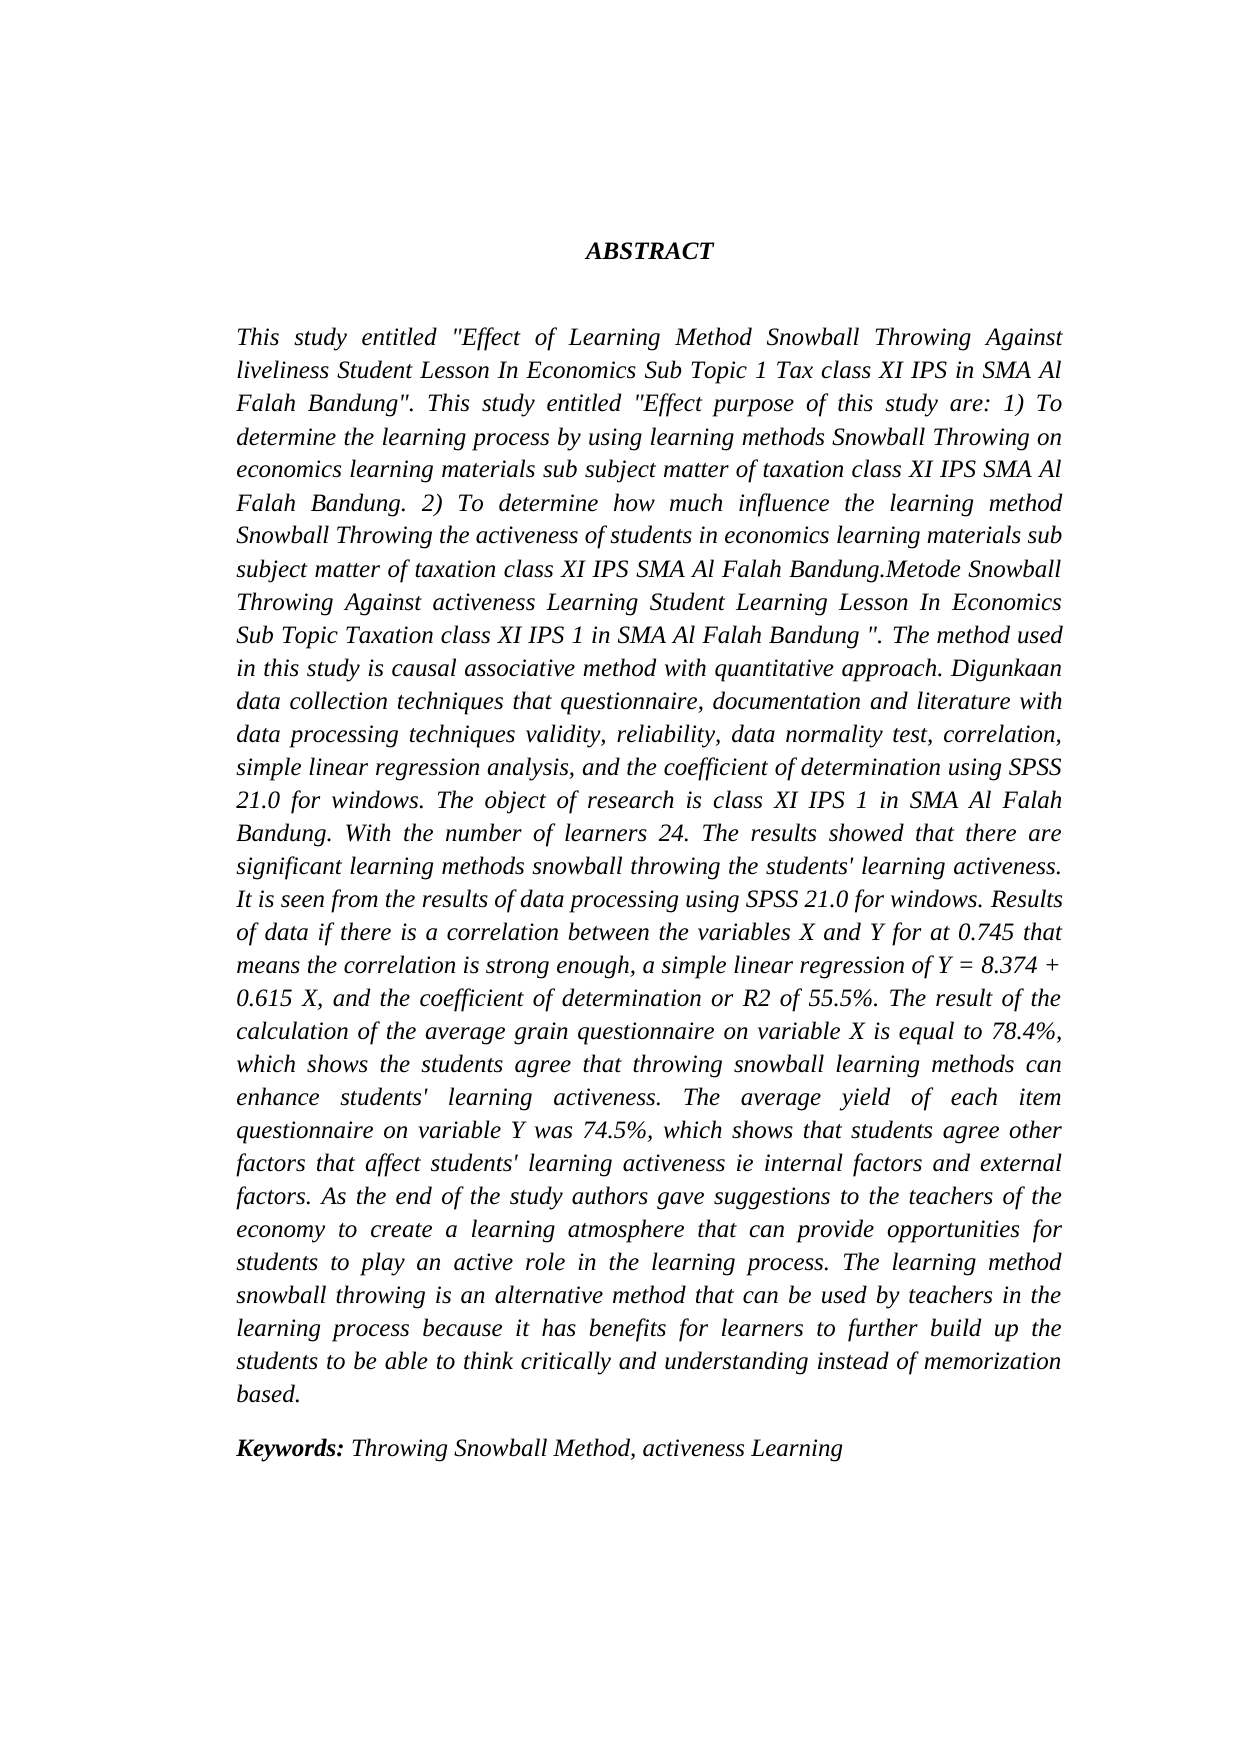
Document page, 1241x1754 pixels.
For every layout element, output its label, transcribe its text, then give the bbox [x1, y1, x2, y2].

text This study entitled "Effect of Learning Method Snowball Throwing Against liveliness Student Lesson In Economics Sub Topic 1 Tax class XI IPS in SMA Al Falah Bandung". This study entitled "Effect purpose of this study are: 1) To determine the learning process by using learning methods Snowball Throwing on economics learning materials sub subject matter of taxation class XI IPS SMA Al Falah Bandung. 2) To determine how much influence the learning method Snowball Throwing the activeness of students in economics learning materials sub subject matter of taxation class XI IPS SMA Al Falah Bandung.Metode Snowball Throwing Against activeness Learning Student Learning Lesson In Economics Sub Topic Taxation class XI IPS 1 in SMA Al Falah Bandung ". The method used in this study is causal associative method with quantitative approach. Digunkaan data collection techniques that questionnaire, documentation and literature with data processing techniques validity, reliability, data normality test, correlation, simple linear regression analysis, and the coefficient of determination using SPSS 21.0 for windows. The object of research is class XI IPS 1 in SMA Al Falah Bandung. With the number of learners 24. The results showed that there are significant learning methods snowball throwing the students' learning activeness. It is seen from the results of data processing using SPSS 21.0 for windows. Results of data if there is a correlation between the variables X and Y for at 0.745 that means the correlation is strong enough, a simple linear regression of Y = 8.374 + 0.615 X, and the coefficient of determination or R2 of 55.5%. The result of the calculation of the average grain questionnaire on variable X is equal to 78.4%, which shows the students agree that throwing snowball learning methods can enhance students' learning activeness. The average yield of each item questionnaire on variable Y was 74.5%, which shows that students agree other factors that affect students' learning activeness ie internal factors and external factors. As the end of the study authors gave suggestions to the teachers of the economy to create a learning atmosphere that can provide opportunities for students to play an active role in the learning process. The learning method snowball throwing is an alternative method that can be used by teachers in the learning process because it has benefits for learners to further build up the students to be able to think critically and understanding instead of memorization based. [236, 322, 1063, 1408]
text ABSTRACT [236, 236, 1063, 265]
text Keywords: Throwing Snowball Method, activeness Learning [236, 1433, 1063, 1462]
